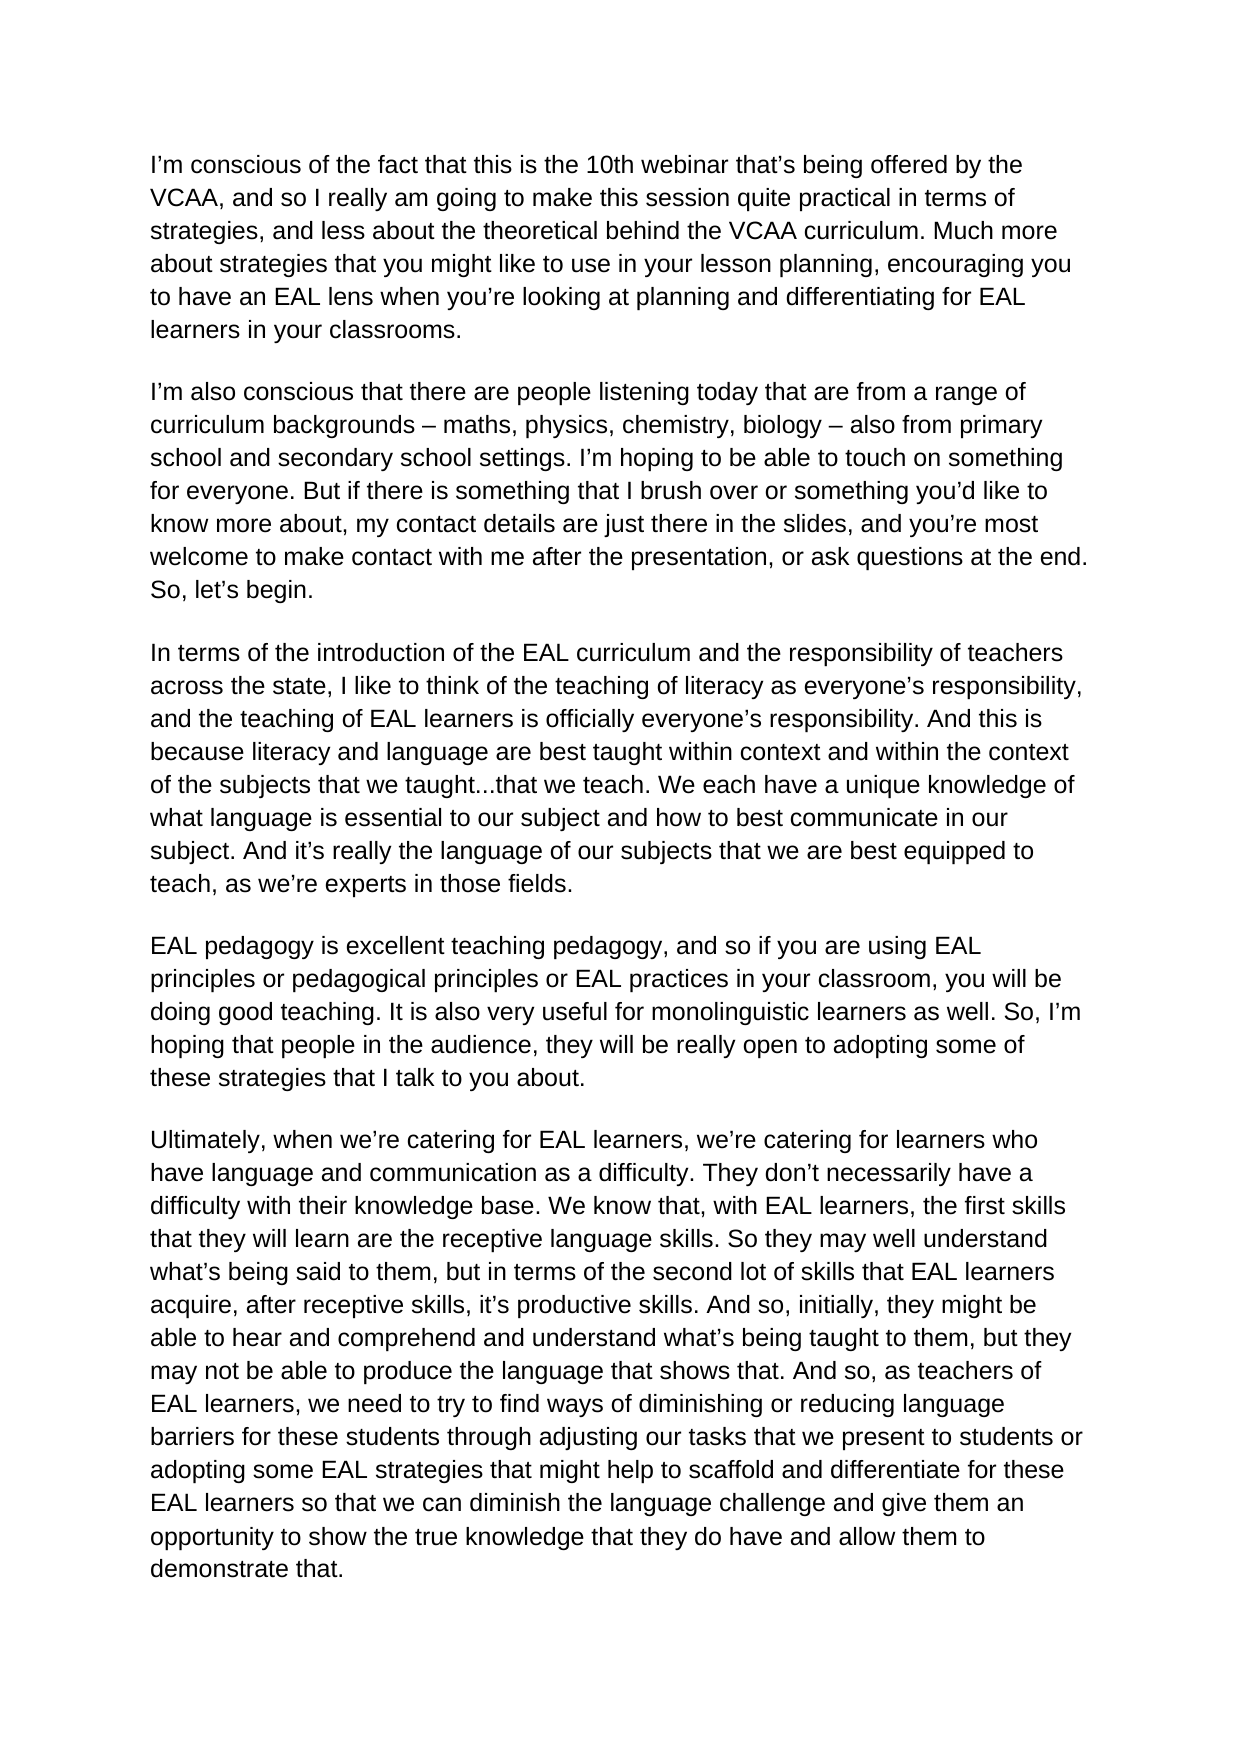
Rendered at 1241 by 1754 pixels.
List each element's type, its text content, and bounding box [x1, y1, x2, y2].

text In terms of the introduction of the EAL curriculum and the responsibility of teachers across the state, I like to think of the teaching of literacy as everyone’s responsibility, and the teaching of EAL learners is officially everyone’s responsibility. And this is because literacy and language are best taught within context and within the context of the subjects that we taught...that we teach. We each have a unique knowledge of what language is essential to our subject and how to best communicate in our subject. And it’s really the language of our subjects that we are best equipped to teach, as we’re experts in those fields. [150, 638, 1090, 897]
text I’m conscious of the fact that this is the 10th webinar that’s being offered by the VCAA, and so I really am going to make this session quite practical in terms of strategies, and less about the theoretical behind the VCAA curriculum. Much more about strategies that you might like to use in your lesson planning, encouraging you to have an EAL lens when you’re looking at planning and differentiating for EAL learners in your classrooms. [150, 150, 1090, 344]
text Ultimately, when we’re catering for EAL learners, we’re catering for learners who have language and communication as a difficulty. They don’t necessarily have a difficulty with their knowledge base. We know that, with EAL learners, the first skills that they will learn are the receptive language skills. So they may well understand what’s being said to them, but in terms of the second lot of skills that EAL learners acquire, after receptive skills, it’s productive skills. And so, initially, they might be able to hear and comprehend and understand what’s being taught to them, but they may not be able to produce the language that shows that. And so, as teachers of EAL learners, we need to try to find ways of diminishing or reducing language barriers for these students through adjusting our tasks that we present to students or adopting some EAL strategies that might help to scaffold and differentiate for these EAL learners so that we can diminish the language challenge and give them an opportunity to show the true knowledge that they do have and allow them to demonstrate that. [150, 1125, 1090, 1583]
text EAL pedagogy is excellent teaching pedagogy, and so if you are using EAL principles or pedagogical principles or EAL practices in your classroom, you will be doing good teaching. It is also very useful for monolinguistic learners as well. So, I’m hoping that people in the audience, they will be really open to adopting some of these strategies that I talk to you about. [150, 931, 1090, 1092]
text I’m also conscious that there are people listening today that are from a range of curriculum backgrounds – maths, physics, chemistry, biology – also from primary school and secondary school settings. I’m hoping to be able to touch on something for everyone. But if there is something that I brush over or something you’d like to know more about, my contact details are just there in the slides, and you’re most welcome to make contact with me after the presentation, or ask questions at the end. So, let’s begin. [150, 377, 1090, 604]
